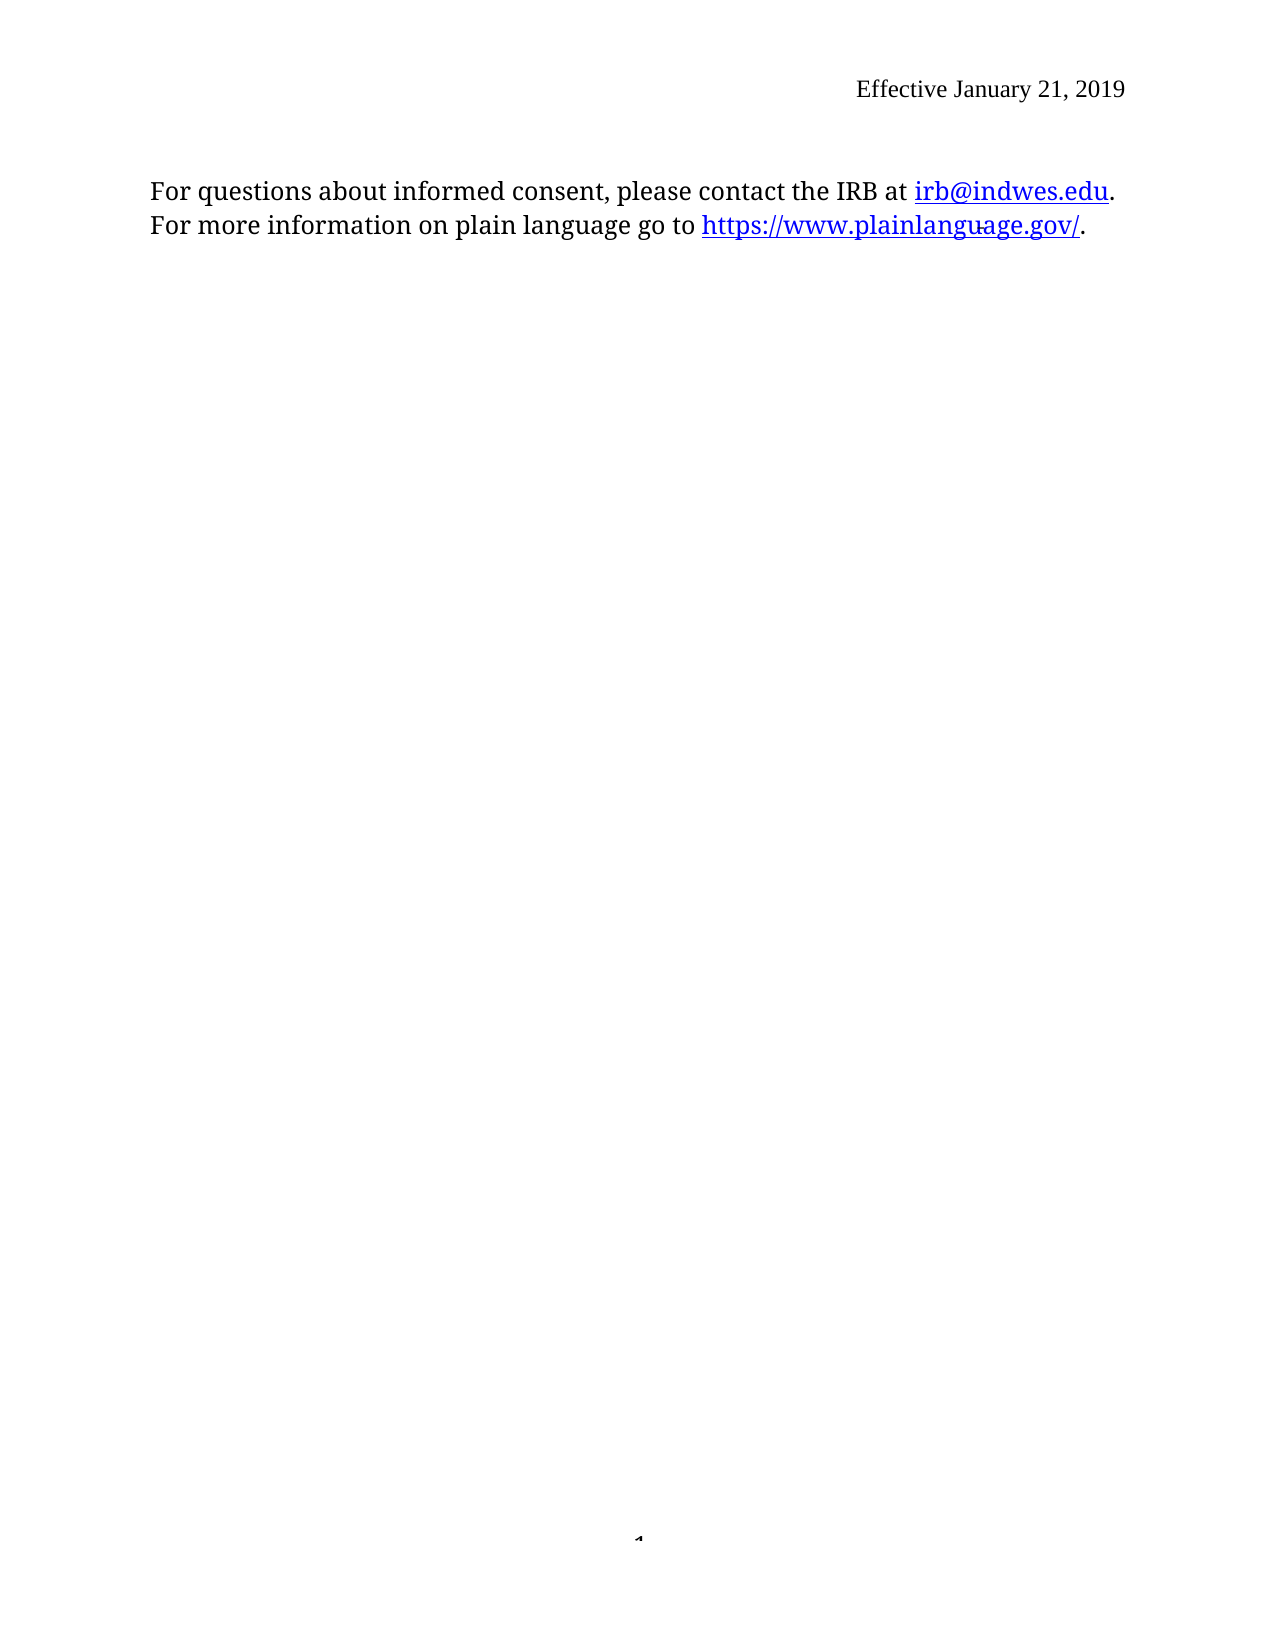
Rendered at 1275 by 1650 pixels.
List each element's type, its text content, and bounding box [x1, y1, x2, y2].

text For questions about informed consent, please contact the IRB at irb@indwes.edu. For more information on plain language go to https://www.plainlanguage.gov/. [150, 174, 1137, 242]
